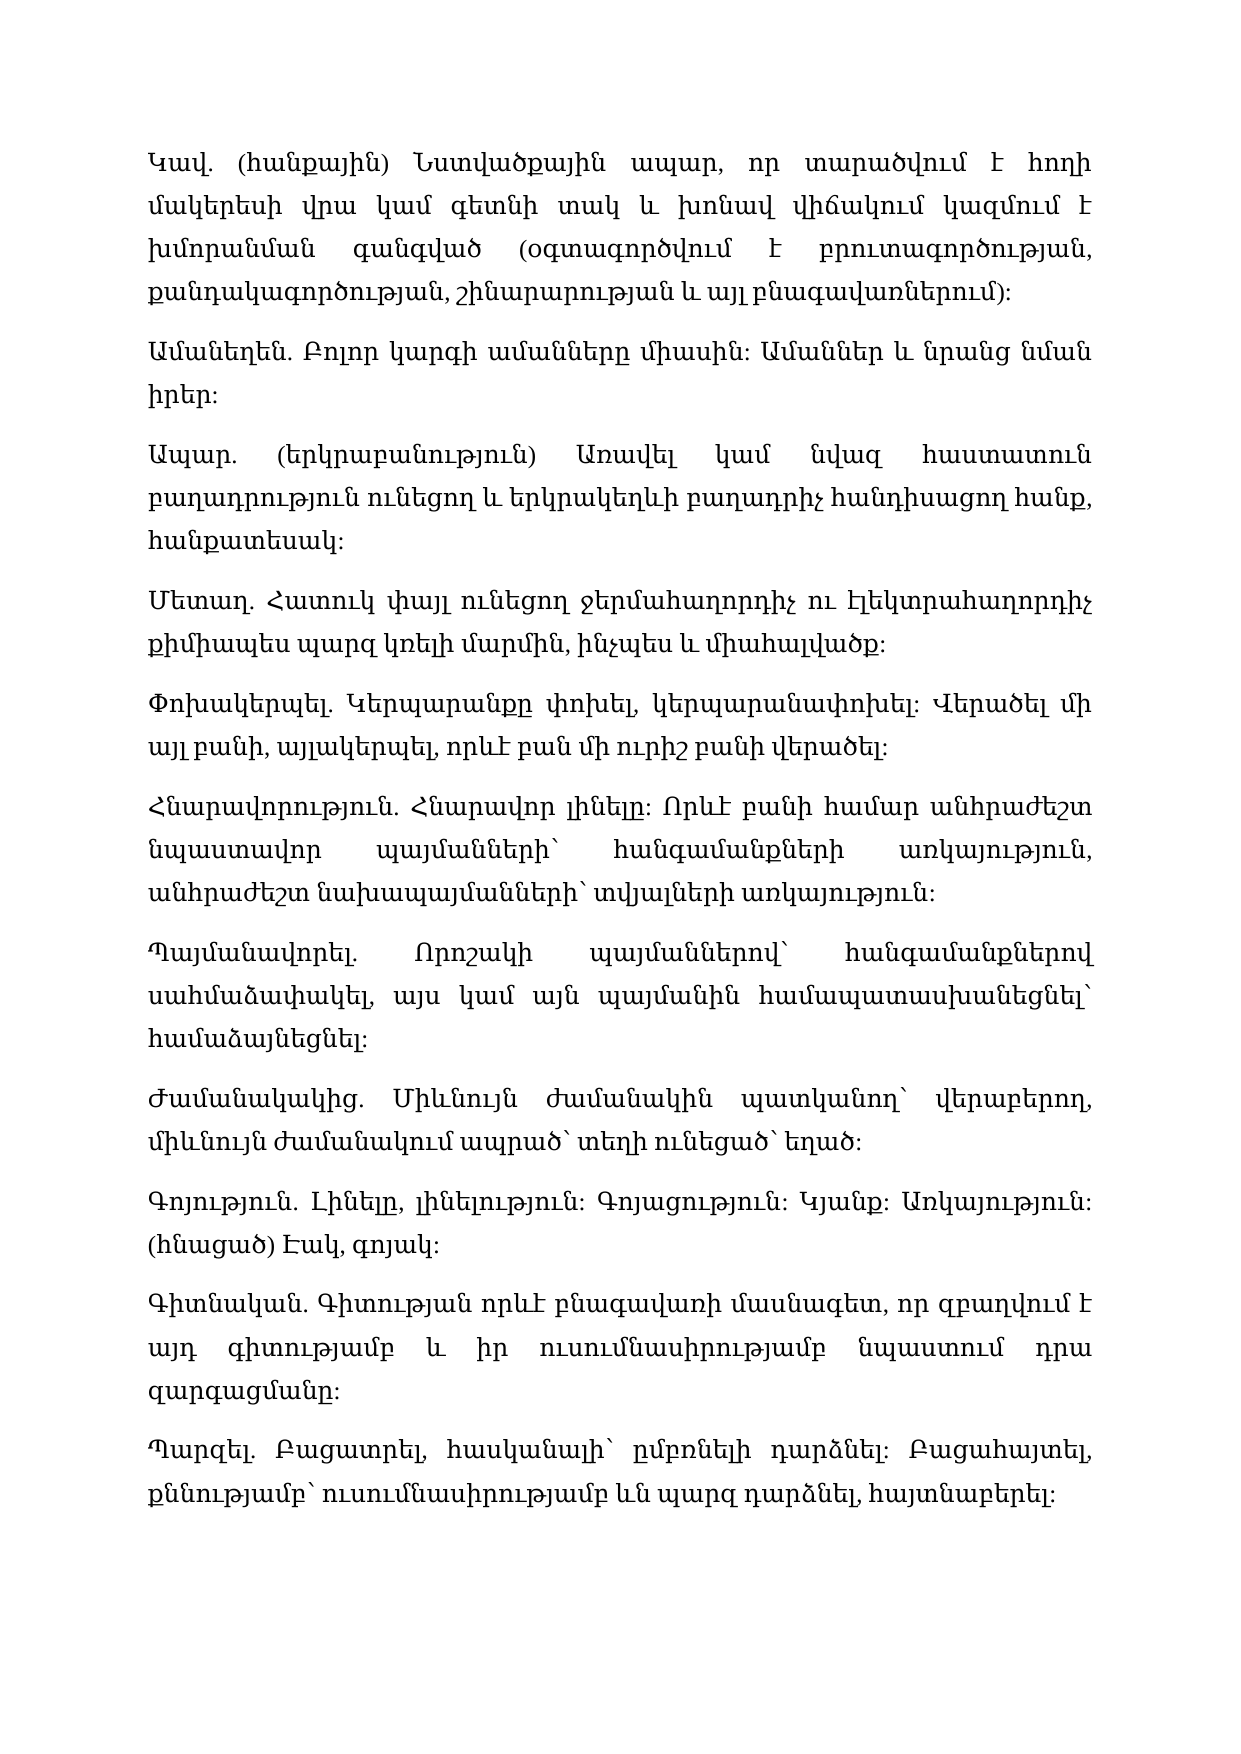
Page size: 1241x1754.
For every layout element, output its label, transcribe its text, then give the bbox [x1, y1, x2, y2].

text Պայմանավորել. Որոշակի պայմաններով՝ հանգամանքներով սահմաձափակել, այս կամ այն պայմանին համապատասխանեցնել՝ համաձայնեցնել: [148, 938, 1093, 1053]
text Ամանեղեն. Բոլոր կարգի ամանները միասին: Ամաններ և նրանց նման իրեր: [148, 337, 1093, 409]
text Պարզել. Բացատրել, հասկանալի՝ ըմբռնելի դարձնել: Բացահայտել, քննությամբ՝ ուսումնասիրությամբ ևն պարզ դարձնել, հայտնաբերել: [148, 1436, 1093, 1507]
text Մետաղ. Հատուկ փայլ ունեցող ջերմահաղորդիչ ու էլեկտրահաղորդիչ քիմիապես պարզ կռելի մարմին, ինչպես և միահալվածք: [148, 586, 1093, 658]
text Գիտնական. Գիտության որևէ բնագավառի մասնագետ, որ զբաղվում է այդ գիտությամբ և իր ուսումնասիրությամբ նպաստում դրա զարգացմանը: [148, 1289, 1093, 1404]
text Փոխակերպել. Կերպարանքը փոխել, կերպարանափոխել: Վերածել մի այլ բանի, այլակերպել, որևէ բան մի ուրիշ բանի վերածել: [148, 689, 1093, 761]
text Ժամանակակից. Միևնույն ժամանակին պատկանող՝ վերաբերող, միևնույն ժամանակում ապրած՝ տեղի ունեցած՝ եղած: [148, 1084, 1093, 1156]
text Ապար. (երկրաբանություն) Առավել կամ նվազ հաստատուն բաղադրություն ունեցող և երկրակեղևի բաղադրիչ հանդիսացող հանք, հանքատեսակ: [148, 440, 1093, 555]
text Հնարավորություն. Հնարավոր լինելը: Որևէ բանի համար անհրաժեշտ նպաստավոր պայմանների՝ հանգամանքների առկայություն, անհրաժեշտ նախապայմանների՝ տվյալների առկայություն: [148, 792, 1093, 907]
text Կավ. (հանքային) Նստվածքային ապար, որ տարածվում է հողի մակերեսի վրա կամ գետնի տակ և խոնավ վիճակում կազմում է խմորանման գանգված (օգտագործվում է բրուտագործության, քանդակագործության, շինարարության և այլ բնագավառներում): [148, 148, 1093, 306]
text Գոյություն. Լինելը, լինելություն: Գոյացություն: Կյանք: Առկայություն: (հնացած) Էակ, գոյակ: [148, 1187, 1093, 1258]
